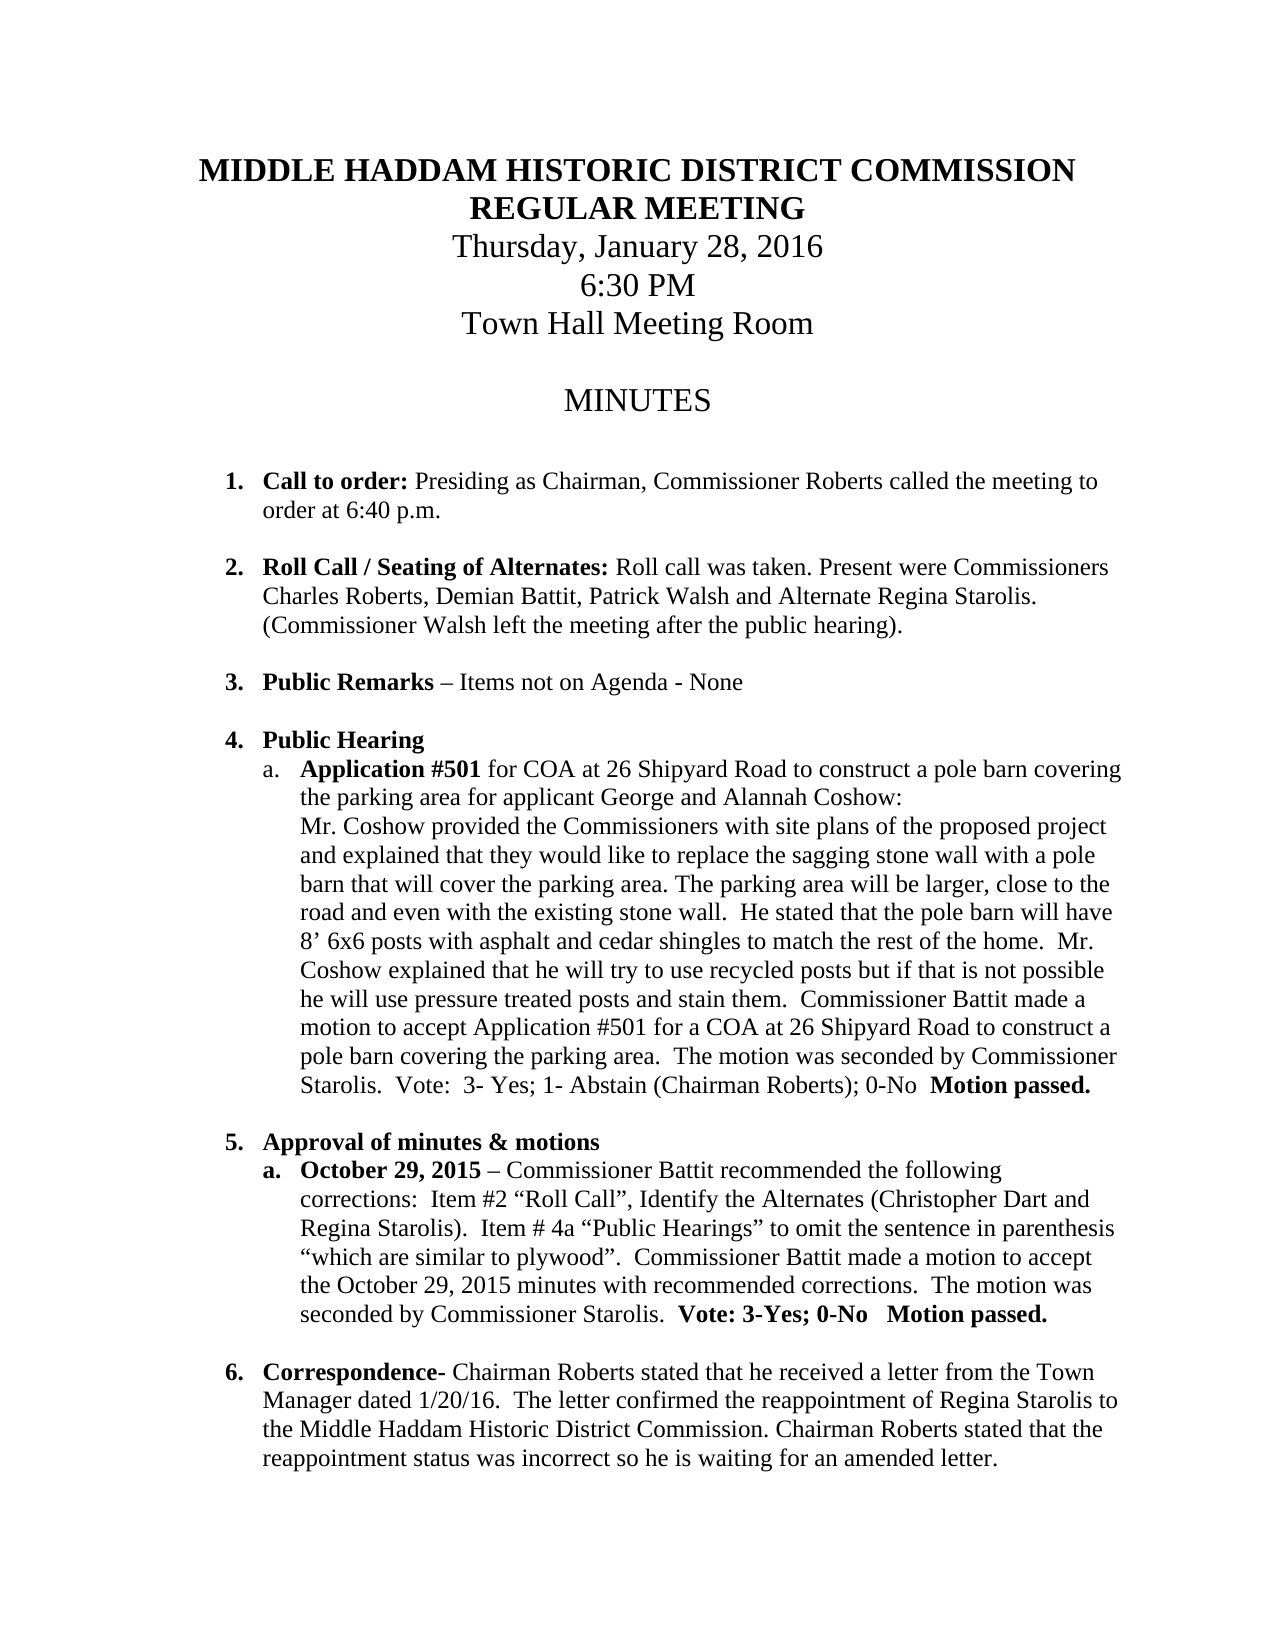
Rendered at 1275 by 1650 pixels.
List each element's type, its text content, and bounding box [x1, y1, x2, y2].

text MINUTES [150, 380, 1125, 418]
text Mr. Coshow provided the Commissioners with site plans of the proposed project and explained that they would like to replace the sagging stone wall with a pole barn that will cover the parking area. The parking area will be larger, close to the road and even with the existing stone wall. He stated that the pole barn will have 8’ 6x6 posts with asphalt and cedar shingles to match the rest of the home. Mr. Coshow explained that he will try to use recycled posts but if that is not possible he will use pressure treated posts and stain them. Commissioner Battit made a motion to accept Application #501 for a COA at 26 Shipyard Road to construct a pole barn covering the parking area. The motion was seconded by Commissioner Starolis. Vote: 3- Yes; 1- Abstain (Chairman Roberts); 0-No Motion passed. [300, 811, 1125, 1099]
text Thursday, January 28, 2016 [150, 227, 1125, 265]
list Approval of minutes & motions [225, 1127, 1125, 1156]
text Town Hall Meeting Room [150, 303, 1125, 342]
list Application #501 for COA at 26 Shipyard Road to construct a pole barn covering the parking area for applicant George and Alannah Coshow: [262, 754, 1125, 811]
text 6:30 PM [150, 265, 1125, 303]
list Correspondence- Chairman Roberts stated that he received a letter from the Town Manager dated 1/20/16. The letter confirmed the reappointment of Regina Starolis to the Middle Haddam Historic District Commission. Chairman Roberts stated that the reappointment status was incorrect so he is waiting for an amended letter. [225, 1357, 1125, 1472]
list Public Hearing [225, 725, 1125, 754]
list Roll Call / Seating of Alternates: Roll call was taken. Present were Commissioners Charles Roberts, Demian Battit, Patrick Walsh and Alternate Regina Starolis. (Commissioner Walsh left the meeting after the public hearing). [225, 552, 1125, 639]
list Call to order: Presiding as Chairman, Commissioner Roberts called the meeting to order at 6:40 p.m. [225, 466, 1125, 524]
list October 29, 2015 – Commissioner Battit recommended the following corrections: Item #2 “Roll Call”, Identify the Alternates (Christopher Dart and Regina Starolis). Item # 4a “Public Hearings” to omit the sentence in parenthesis “which are similar to plywood”. Commissioner Battit made a motion to accept the October 29, 2015 minutes with recommended corrections. The motion was seconded by Commissioner Starolis. Vote: 3-Yes; 0-No Motion passed. [262, 1156, 1125, 1328]
text REGULAR MEETING [150, 188, 1125, 227]
text MIDDLE HADDAM HISTORIC DISTRICT COMMISSION [150, 150, 1125, 188]
list Public Remarks – Items not on Agenda - None [225, 667, 1125, 696]
